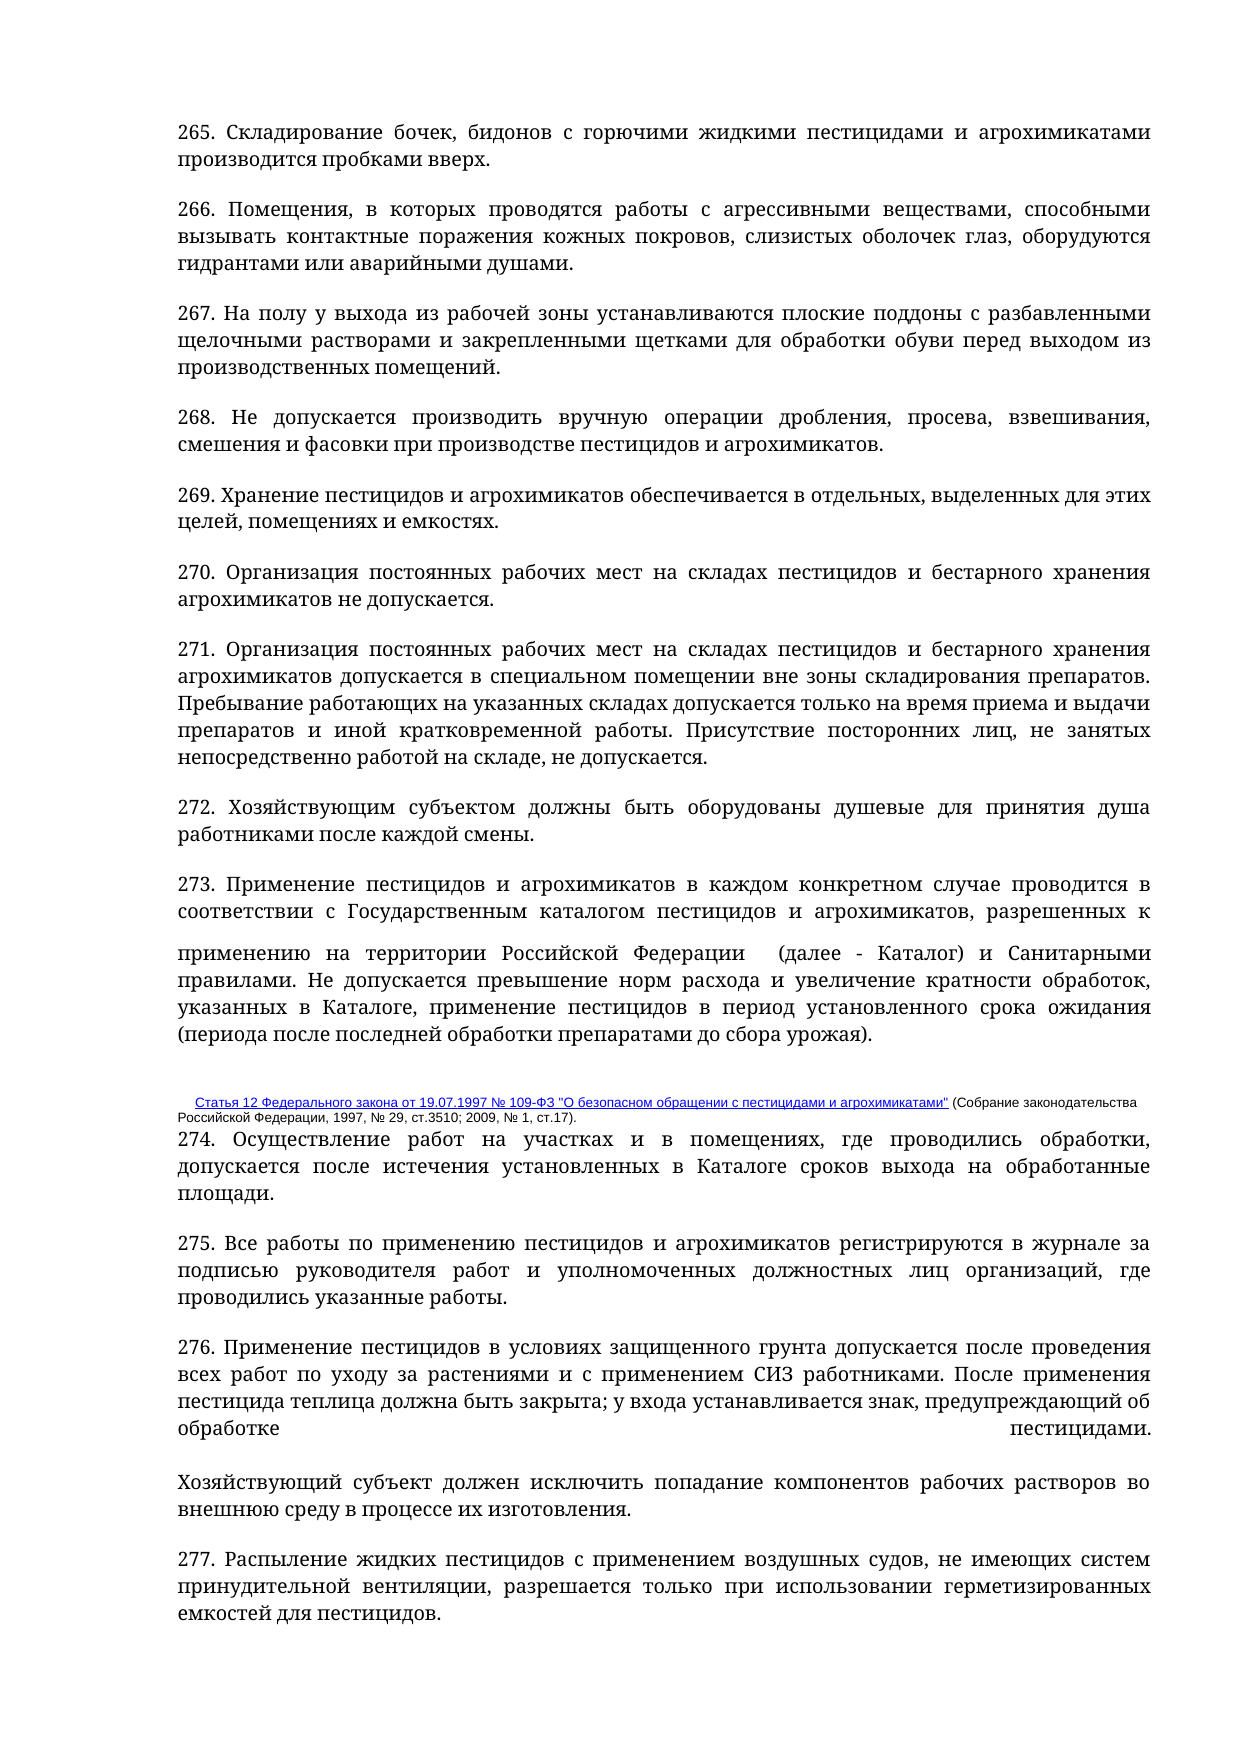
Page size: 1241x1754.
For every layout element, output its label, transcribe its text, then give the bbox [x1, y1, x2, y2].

text 276. Применение пестицидов в условиях защищенного грунта допускается после проведения всех работ по уходу за растениями и с применением СИЗ работниками. После применения пестицида теплица должна быть закрыта; у входа устанавливается знак, предупреждающий об обработке пестицидами. Хозяйствующий субъект должен исключить попадание компонентов рабочих растворов во внешнюю среду в процессе их изготовления. [177, 1334, 1152, 1522]
text 275. Все работы по применению пестицидов и агрохимикатов регистрируются в журнале за подписью руководителя работ и уполномоченных должностных лиц организаций, где проводились указанные работы. [177, 1229, 1152, 1310]
text 273. Применение пестицидов и агрохимикатов в каждом конкретном случае проводится в соответствии с Государственным каталогом пестицидов и агрохимикатов, разрешенных к применению на территории Российской Федерации (далее - Каталог) и Санитарными правилами. Не допускается превышение норм расхода и увеличение кратности обработок, указанных в Каталоге, применение пестицидов в период установленного срока ожидания (периода после последней обработки препаратами до сбора урожая). [177, 871, 1152, 1047]
text Статья 12 Федерального закона от 19.07.1997 № 109-ФЗ "О безопасном обращении с пестицидами и агрохимикатами" (Собрание законодательства Российской Федерации, 1997, № 29, ст.3510; 2009, № 1, ст.17). [177, 1071, 1152, 1125]
text 277. Распыление жидких пестицидов с применением воздушных судов, не имеющих систем принудительной вентиляции, разрешается только при использовании герметизированных емкостей для пестицидов. [177, 1546, 1152, 1627]
text 270. Организация постоянных рабочих мест на складах пестицидов и бестарного хранения агрохимикатов не допускается. [177, 558, 1152, 612]
text 274. Осуществление работ на участках и в помещениях, где проводились обработки, допускается после истечения установленных в Каталоге сроков выхода на обработанные площади. [177, 1125, 1152, 1206]
text 272. Хозяйствующим субъектом должны быть оборудованы душевые для принятия душа работниками после каждой смены. [177, 793, 1152, 847]
text 268. Не допускается производить вручную операции дробления, просева, взвешивания, смешения и фасовки при производстве пестицидов и агрохимикатов. [177, 404, 1152, 458]
text 271. Организация постоянных рабочих мест на складах пестицидов и бестарного хранения агрохимикатов допускается в специальном помещении вне зоны складирования препаратов. Пребывание работающих на указанных складах допускается только на время приема и выдачи препаратов и иной кратковременной работы. Присутствие посторонних лиц, не занятых непосредственно работой на складе, не допускается. [177, 635, 1152, 770]
text 266. Помещения, в которых проводятся работы с агрессивными веществами, способными вызывать контактные поражения кожных покровов, слизистых оболочек глаз, оборудуются гидрантами или аварийными душами. [177, 195, 1152, 276]
text 269. Хранение пестицидов и агрохимикатов обеспечивается в отдельных, выделенных для этих целей, помещениях и емкостях. [177, 481, 1152, 535]
text 267. На полу у выхода из рабочей зоны устанавливаются плоские поддоны с разбавленными щелочными растворами и закрепленными щетками для обработки обуви перед выходом из производственных помещений. [177, 299, 1152, 380]
text 265. Складирование бочек, бидонов с горючими жидкими пестицидами и агрохимикатами производится пробками вверх. [177, 118, 1152, 172]
